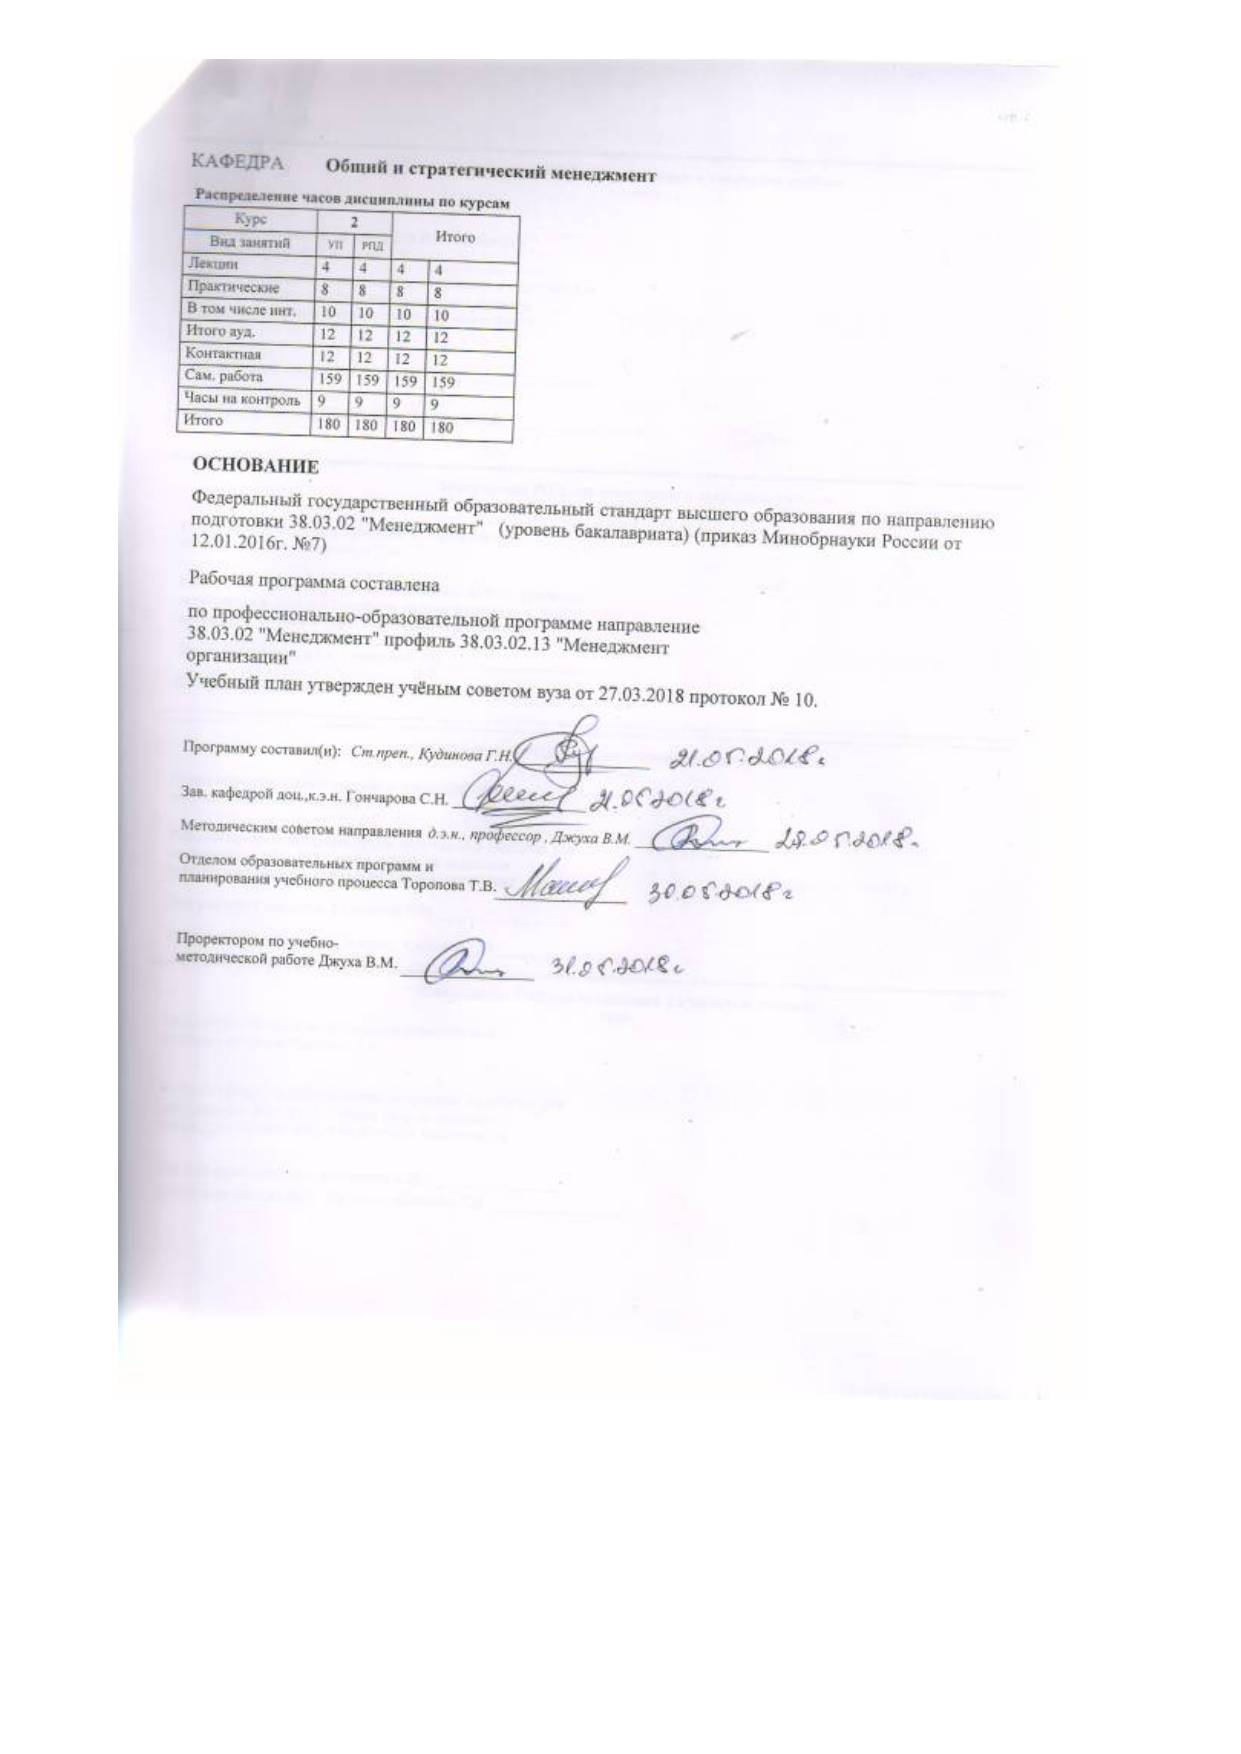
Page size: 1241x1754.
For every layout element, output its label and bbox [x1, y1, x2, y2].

picture [118, 59, 1094, 1400]
